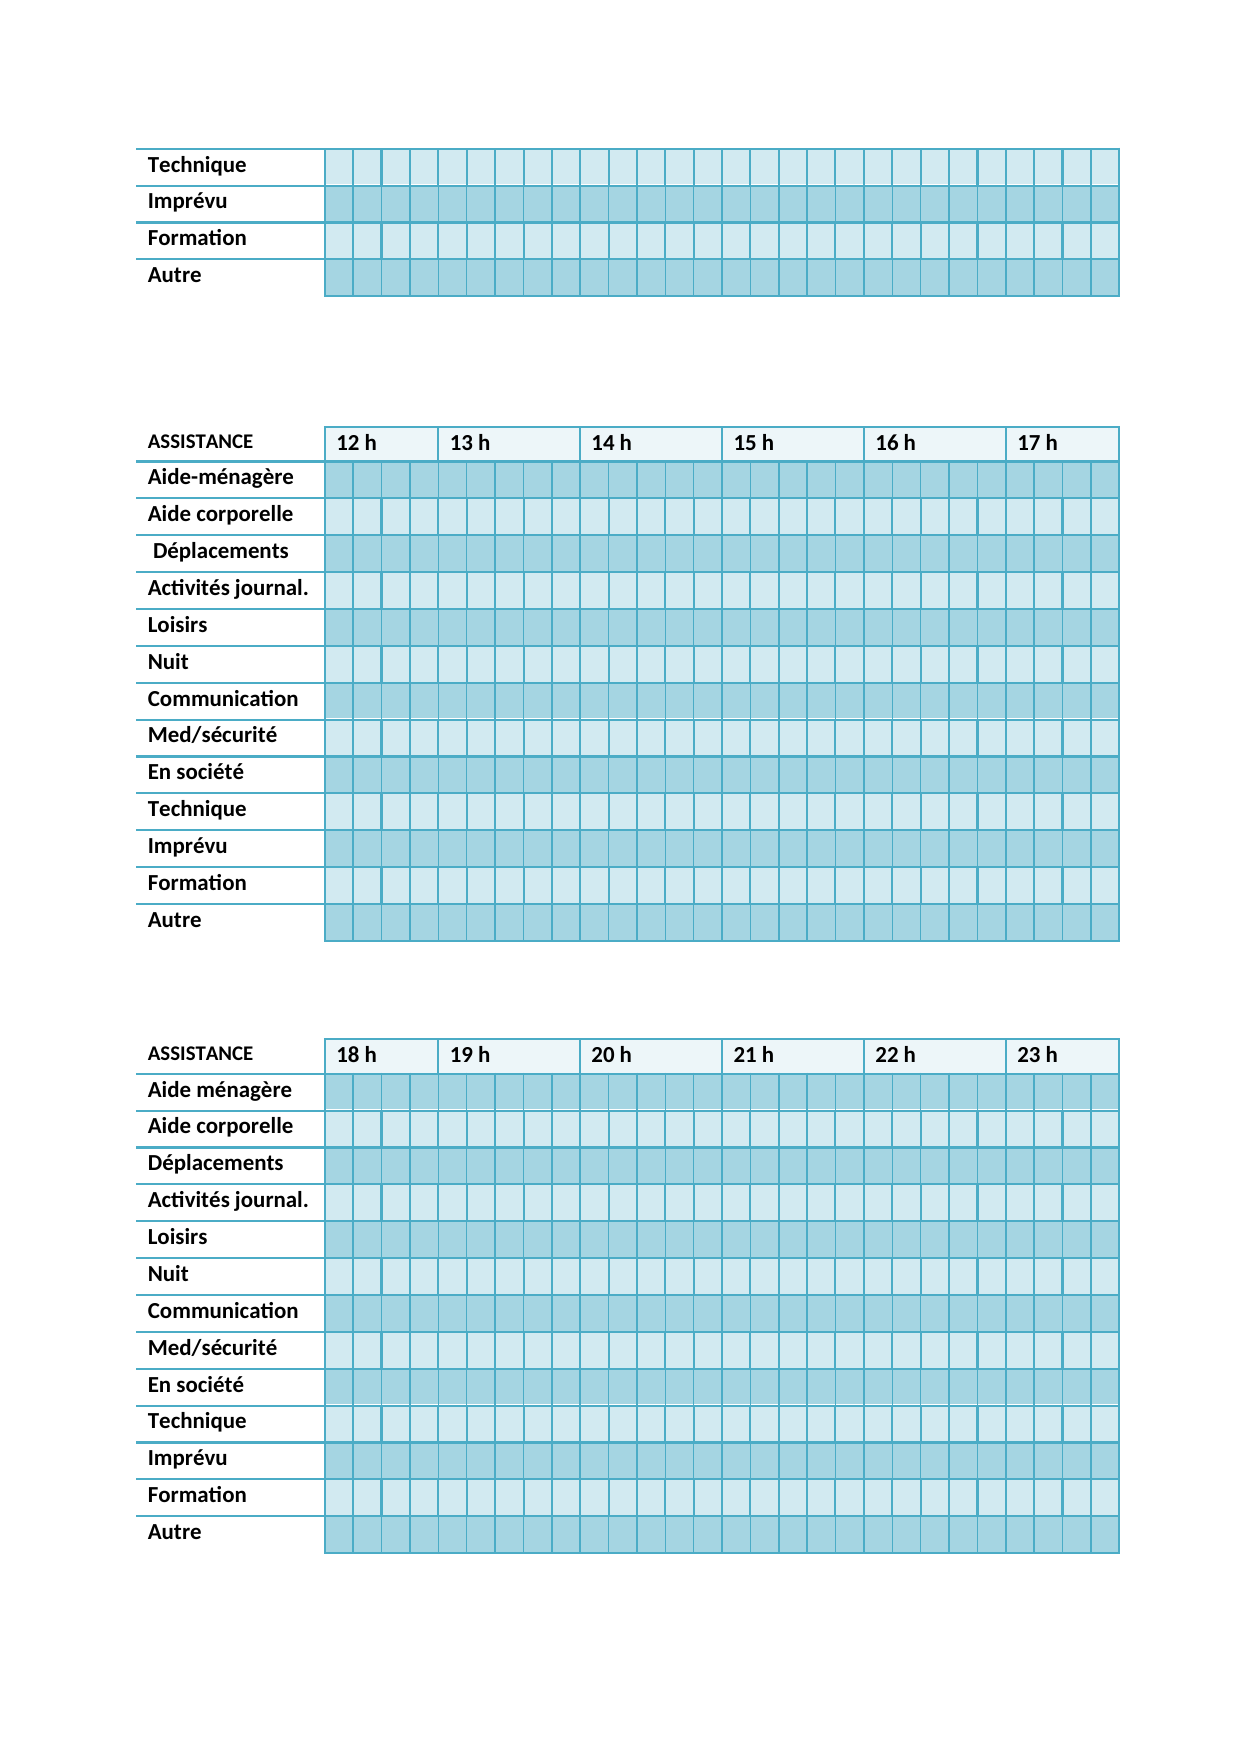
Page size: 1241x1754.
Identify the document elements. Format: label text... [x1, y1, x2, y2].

table_cell [893, 610, 920, 645]
table_cell Loisirs [136, 1222, 324, 1257]
table_cell [439, 1222, 466, 1257]
table_cell [922, 224, 948, 258]
table_cell [666, 1480, 693, 1515]
table_cell [553, 224, 579, 258]
table_cell [836, 536, 863, 571]
table_cell [723, 1185, 749, 1220]
table_cell [808, 1517, 835, 1552]
table_cell [439, 1296, 466, 1331]
table_cell [382, 536, 409, 571]
table_cell [638, 1480, 664, 1515]
table_cell [950, 905, 977, 940]
table_cell [780, 573, 806, 608]
table_cell [382, 1444, 409, 1478]
table_cell [383, 1112, 409, 1146]
table_cell [1035, 1370, 1062, 1404]
table_cell [553, 647, 579, 682]
table_cell [751, 1296, 778, 1331]
table_cell [836, 1370, 863, 1404]
table_cell [893, 831, 920, 866]
table_cell [893, 187, 920, 221]
table_cell [836, 721, 863, 755]
table_cell [638, 1407, 664, 1441]
table_cell [638, 1112, 664, 1146]
table_cell [496, 1444, 523, 1478]
table_cell [1007, 647, 1033, 682]
table_cell [553, 905, 579, 940]
table_cell [666, 905, 693, 940]
table_cell [950, 1222, 977, 1257]
table_cell [1007, 1517, 1033, 1552]
table_cell [581, 758, 608, 792]
table_cell [525, 794, 551, 829]
table_cell [524, 831, 551, 866]
table_header 23 h [1007, 1040, 1118, 1073]
table_cell [751, 573, 778, 608]
table_cell [893, 1517, 920, 1552]
table_cell [1092, 1333, 1118, 1368]
table_cell [921, 1444, 948, 1478]
table_cell [581, 1149, 608, 1183]
table_cell [354, 1296, 381, 1331]
table_cell [439, 758, 466, 792]
table_cell [865, 758, 892, 792]
table_cell [979, 499, 1005, 534]
table_cell [808, 1075, 835, 1109]
table_cell [411, 499, 437, 534]
table_cell [326, 610, 352, 645]
table_cell [751, 1517, 778, 1552]
table_cell [383, 573, 409, 608]
table_cell [1092, 1370, 1118, 1404]
table_cell [893, 573, 920, 608]
table_cell [950, 1112, 976, 1146]
table_cell [808, 721, 834, 755]
table_cell [723, 573, 749, 608]
table_cell [666, 721, 693, 755]
table_cell [695, 1333, 721, 1368]
table_cell [468, 721, 494, 755]
table_cell [865, 868, 891, 903]
table_cell [950, 794, 976, 829]
table_cell [780, 831, 806, 866]
table_cell [439, 868, 466, 903]
table_cell [1064, 1407, 1090, 1441]
table_header ASSISTANCE [136, 426, 324, 460]
table_cell [354, 1407, 380, 1441]
table_cell [382, 1370, 409, 1404]
table_cell [1063, 1517, 1090, 1552]
table_cell [581, 647, 608, 682]
table_cell [326, 1333, 352, 1368]
table_cell [553, 1517, 579, 1552]
table_cell [1092, 1444, 1118, 1478]
table_cell [1035, 260, 1062, 295]
table_cell [439, 1333, 466, 1368]
table_cell [383, 150, 409, 184]
table_cell [1007, 1112, 1033, 1146]
table_cell [836, 1185, 863, 1220]
table_cell [609, 260, 636, 295]
table_cell En société [136, 1370, 324, 1404]
table_cell [525, 868, 551, 903]
table_cell [354, 1149, 381, 1183]
table_cell [1064, 1480, 1090, 1515]
table_cell [666, 150, 693, 184]
table_cell [638, 1444, 665, 1478]
table_cell [1092, 573, 1118, 608]
table_cell [751, 1075, 778, 1109]
table_cell [468, 1333, 494, 1368]
table_cell [553, 499, 579, 534]
table_cell [1035, 1444, 1062, 1478]
table_cell [638, 260, 665, 295]
table_cell [921, 684, 948, 718]
table_cell [921, 536, 948, 571]
table_cell [439, 463, 466, 497]
table_cell [411, 610, 438, 645]
table_cell [836, 150, 863, 184]
table_cell [496, 647, 523, 682]
table_cell [467, 684, 494, 718]
table_cell [780, 463, 806, 497]
table_cell [751, 684, 778, 718]
table_cell [780, 905, 806, 940]
table_cell [836, 868, 863, 903]
table_cell [893, 647, 920, 682]
table_cell [1064, 1185, 1090, 1220]
table_cell [553, 868, 579, 903]
table_cell [921, 1075, 948, 1109]
table_cell [1007, 1185, 1033, 1220]
table_cell [979, 1259, 1005, 1294]
table_cell [326, 1370, 352, 1404]
table_cell [695, 150, 721, 184]
table_cell [723, 499, 749, 534]
table_cell [524, 610, 551, 645]
table_cell [326, 1222, 352, 1257]
table_cell [1092, 1185, 1118, 1220]
table_cell [1007, 150, 1033, 184]
table_cell [780, 260, 806, 295]
table_cell [836, 1222, 863, 1257]
table_cell [808, 758, 835, 792]
table_cell [326, 463, 352, 497]
table_cell [638, 463, 665, 497]
table_cell [382, 1075, 409, 1109]
table_cell [950, 1444, 977, 1478]
table_cell [1035, 905, 1062, 940]
table_cell [978, 536, 1005, 571]
table_cell [1092, 758, 1118, 792]
table_cell [751, 758, 778, 792]
table_cell [723, 1517, 750, 1552]
table_cell [354, 1259, 380, 1294]
table_cell [808, 1407, 834, 1441]
table_cell Imprévu [136, 187, 324, 221]
table_cell [610, 721, 636, 755]
table_cell [1007, 224, 1033, 258]
table_cell [978, 1296, 1005, 1331]
table_cell [723, 721, 749, 755]
table_cell En société [136, 758, 324, 792]
table_cell [581, 610, 608, 645]
table_cell [836, 224, 863, 258]
table_cell [467, 536, 494, 571]
table_cell [581, 1480, 608, 1515]
table_cell [723, 536, 750, 571]
table_cell [1063, 684, 1090, 718]
table_cell [411, 187, 438, 221]
table_cell [921, 1370, 948, 1404]
table_cell [836, 831, 863, 866]
table_cell [553, 1075, 579, 1109]
table_cell [326, 1517, 352, 1552]
table_cell [780, 1259, 806, 1294]
table_cell [326, 1149, 352, 1183]
table_cell [1007, 831, 1033, 866]
table_cell [1063, 1296, 1090, 1331]
table_cell [496, 573, 523, 608]
table_cell [780, 721, 806, 755]
table_cell [467, 463, 494, 497]
table_cell [780, 610, 806, 645]
table_cell [751, 721, 778, 755]
table_cell [467, 1222, 494, 1257]
table_cell [525, 721, 551, 755]
table_cell [922, 1185, 948, 1220]
table_cell [638, 1296, 665, 1331]
table_cell [382, 831, 409, 866]
table_cell [326, 721, 352, 755]
table_cell [1092, 536, 1118, 571]
table_cell [638, 684, 665, 718]
table_cell [411, 1444, 438, 1478]
table_cell [411, 463, 438, 497]
table_cell [610, 1407, 636, 1441]
table_cell [1063, 260, 1090, 295]
table_cell [411, 1480, 437, 1515]
table_cell Activités journal. [136, 573, 324, 608]
table_cell [922, 1333, 948, 1368]
table_cell [411, 1259, 437, 1294]
table_cell [609, 684, 636, 718]
table_cell [411, 1333, 437, 1368]
table_cell [808, 1333, 834, 1368]
table_cell [1064, 150, 1090, 184]
table_cell [439, 187, 466, 221]
table_cell [467, 260, 494, 295]
table_cell [751, 187, 778, 221]
table_cell Formation [136, 224, 324, 258]
table_cell [979, 1407, 1005, 1441]
table_cell [979, 794, 1005, 829]
table_cell [1035, 1407, 1061, 1441]
table_cell [666, 1444, 693, 1478]
table_cell [411, 260, 438, 295]
table_cell [695, 573, 721, 608]
table_cell [808, 187, 835, 221]
table_cell Activités journal. [136, 1185, 324, 1220]
table_header ASSISTANCE [136, 1038, 324, 1073]
table_cell [865, 1407, 891, 1441]
table_cell [666, 573, 693, 608]
table_cell [695, 1259, 721, 1294]
table_cell [950, 187, 977, 221]
table_cell [922, 1407, 948, 1441]
table_cell Aide ménagère [136, 1075, 324, 1109]
table_cell [1007, 463, 1033, 497]
table_header 21 h [723, 1040, 863, 1073]
table_cell [666, 224, 693, 258]
table_cell Loisirs [136, 610, 324, 645]
table_cell [525, 1480, 551, 1515]
table_cell [411, 1112, 437, 1146]
table_cell [1092, 684, 1118, 718]
table_cell [1064, 1259, 1090, 1294]
table_cell [326, 905, 352, 940]
table_cell [524, 1517, 551, 1552]
table_cell [1064, 1112, 1090, 1146]
table_cell [950, 224, 976, 258]
table_cell [922, 1112, 948, 1146]
table_cell [893, 150, 920, 184]
table_cell [836, 573, 863, 608]
table_cell [354, 1370, 381, 1404]
table_cell [950, 647, 976, 682]
table_cell [950, 536, 977, 571]
table_cell [1007, 684, 1033, 718]
table_cell [1064, 868, 1090, 903]
table_cell [382, 758, 409, 792]
table_cell [780, 794, 806, 829]
table_cell [694, 260, 721, 295]
table_cell Aide-ménagère [136, 463, 324, 497]
table_cell Imprévu [136, 831, 324, 866]
table_cell [978, 1222, 1005, 1257]
table_cell [581, 1333, 608, 1368]
table_cell [780, 1517, 806, 1552]
table_cell [468, 573, 494, 608]
table_cell [694, 758, 721, 792]
table_cell [354, 1444, 381, 1478]
table_cell [836, 905, 863, 940]
table_cell [666, 610, 693, 645]
table_cell [638, 536, 665, 571]
table_cell [836, 1407, 863, 1441]
table_cell [411, 150, 437, 184]
table_cell [780, 1075, 806, 1109]
table_cell [326, 1480, 352, 1515]
table_cell [354, 499, 380, 534]
table_cell [723, 1333, 749, 1368]
table_cell [496, 721, 523, 755]
table_cell [638, 1517, 665, 1552]
table_cell [411, 1185, 437, 1220]
table_cell [1035, 224, 1061, 258]
table_header 15 h [723, 428, 863, 460]
table_cell [524, 1296, 551, 1331]
table_cell [893, 536, 920, 571]
table_cell [524, 684, 551, 718]
table_cell [865, 260, 892, 295]
table_cell [808, 794, 834, 829]
table_cell [326, 1185, 352, 1220]
table_cell [1092, 1259, 1118, 1294]
table_cell [780, 868, 806, 903]
table_cell [1092, 1407, 1118, 1441]
table_cell [467, 1296, 494, 1331]
table_cell [411, 1296, 438, 1331]
table_cell [780, 647, 806, 682]
table_cell [326, 1407, 352, 1441]
table_cell [950, 1075, 977, 1109]
table_cell [751, 647, 778, 682]
table_cell [893, 1333, 920, 1368]
table_cell [581, 1370, 608, 1404]
table_cell [808, 536, 835, 571]
table_cell [609, 1370, 636, 1404]
table_cell [383, 1259, 409, 1294]
table_cell [439, 1517, 466, 1552]
table_cell [1092, 831, 1118, 866]
table_cell [525, 1407, 551, 1441]
table_cell [1063, 536, 1090, 571]
table_cell [666, 684, 693, 718]
table_cell [1007, 1480, 1033, 1515]
table_cell [496, 758, 523, 792]
table_cell [836, 1259, 863, 1294]
table_cell [609, 610, 636, 645]
table_cell [978, 1370, 1005, 1404]
table_cell [978, 1149, 1005, 1183]
table_cell [524, 536, 551, 571]
table_cell [780, 1480, 806, 1515]
table_cell [694, 905, 721, 940]
table_cell [581, 868, 608, 903]
table_cell [865, 1444, 892, 1478]
table_cell [751, 794, 778, 829]
table_cell [1092, 260, 1118, 295]
table_cell [695, 868, 721, 903]
table_cell [979, 1112, 1005, 1146]
table_cell [382, 610, 409, 645]
table_cell [638, 868, 664, 903]
table_cell [979, 224, 1005, 258]
table_cell [751, 260, 778, 295]
table_cell [694, 1444, 721, 1478]
table_cell [751, 1112, 778, 1146]
table_cell [1035, 1259, 1061, 1294]
table_cell [354, 150, 380, 184]
table_cell [553, 1407, 579, 1441]
table_cell [921, 1222, 948, 1257]
table_cell Déplacements [136, 536, 324, 571]
table_cell [893, 905, 920, 940]
table_cell [467, 1149, 494, 1183]
table_cell [354, 187, 381, 221]
table_cell [1007, 610, 1033, 645]
table_cell [326, 224, 352, 258]
table_cell [723, 610, 750, 645]
table_cell [354, 905, 381, 940]
table_cell Technique [136, 1407, 324, 1441]
table_cell [609, 831, 636, 866]
table_cell [893, 1444, 920, 1478]
table_cell [496, 150, 523, 184]
table_cell [354, 794, 380, 829]
table_cell [496, 1259, 523, 1294]
table_cell [780, 1370, 806, 1404]
table_cell [723, 905, 750, 940]
table_cell [1092, 224, 1118, 258]
table_cell [978, 610, 1005, 645]
table_cell [610, 499, 636, 534]
table_cell [1063, 1075, 1090, 1109]
table_cell [836, 684, 863, 718]
table_cell [468, 1407, 494, 1441]
table_cell [354, 1222, 381, 1257]
table_cell [439, 1112, 466, 1146]
table_cell [638, 573, 664, 608]
table_cell [666, 1149, 693, 1183]
table_cell [638, 499, 664, 534]
table_cell [922, 573, 948, 608]
table_cell [1007, 905, 1033, 940]
table_cell [950, 1185, 976, 1220]
table_cell [865, 721, 891, 755]
table_cell [666, 831, 693, 866]
table_cell [808, 224, 834, 258]
table_cell [836, 647, 863, 682]
table_cell [609, 1296, 636, 1331]
table_cell [1092, 187, 1118, 221]
table_cell [610, 794, 636, 829]
table_cell [1063, 758, 1090, 792]
table_header 14 h [581, 428, 721, 460]
table_cell [950, 610, 977, 645]
table_cell [893, 1112, 920, 1146]
table_cell [553, 1333, 579, 1368]
table_cell [411, 224, 437, 258]
table_cell [581, 224, 608, 258]
table_cell [865, 684, 892, 718]
table_cell [553, 794, 579, 829]
table_cell [1035, 499, 1061, 534]
table_cell [723, 1075, 750, 1109]
table_cell [893, 1222, 920, 1257]
table_cell [979, 150, 1005, 184]
table_cell [1092, 1112, 1118, 1146]
table_cell [723, 831, 750, 866]
table_cell [865, 573, 891, 608]
table_cell [666, 260, 693, 295]
table_cell [723, 1259, 749, 1294]
table_cell [751, 1333, 778, 1368]
table_cell [978, 463, 1005, 497]
table_cell [638, 905, 665, 940]
table_cell [723, 1222, 750, 1257]
table_cell [836, 499, 863, 534]
table_cell [524, 463, 551, 497]
table_cell [950, 831, 977, 866]
table_cell [836, 1296, 863, 1331]
table_cell [1063, 905, 1090, 940]
table_cell [893, 463, 920, 497]
table_cell [666, 1333, 693, 1368]
table_cell [439, 499, 466, 534]
table_cell [354, 1112, 380, 1146]
table_cell [1035, 1112, 1061, 1146]
table_cell [865, 499, 891, 534]
table_cell [638, 1075, 665, 1109]
table_cell [666, 868, 693, 903]
table_cell [950, 1259, 976, 1294]
table_cell [326, 1075, 352, 1109]
table_cell [326, 831, 352, 866]
table_cell [666, 1222, 693, 1257]
table_cell [383, 499, 409, 534]
table_cell [921, 1296, 948, 1331]
table_cell [1035, 1517, 1062, 1552]
table_cell [893, 1075, 920, 1109]
table_cell [383, 1480, 409, 1515]
table_cell [921, 758, 948, 792]
table_cell [865, 1185, 891, 1220]
table_cell [411, 794, 437, 829]
table_cell [666, 499, 693, 534]
table_cell [326, 647, 352, 682]
table_cell [496, 1333, 523, 1368]
table_cell [1064, 224, 1090, 258]
table_cell [666, 647, 693, 682]
table_cell [723, 1370, 750, 1404]
table_cell [780, 499, 806, 534]
table_cell [751, 1370, 778, 1404]
table_cell [694, 684, 721, 718]
table_cell [525, 1185, 551, 1220]
table_cell [609, 536, 636, 571]
table_cell [638, 224, 664, 258]
table_cell [836, 1075, 863, 1109]
table_cell [439, 1075, 466, 1109]
table_cell [836, 187, 863, 221]
table_cell Autre [136, 260, 324, 295]
table_cell [1035, 1480, 1061, 1515]
table_cell [1007, 1259, 1033, 1294]
table_cell [553, 684, 579, 718]
table_cell [751, 150, 778, 184]
table_cell [836, 463, 863, 497]
table_cell [808, 684, 835, 718]
table_cell [694, 463, 721, 497]
table_cell [751, 499, 778, 534]
table_cell [553, 1222, 579, 1257]
table_cell [865, 463, 892, 497]
table_cell [1007, 1149, 1033, 1183]
table_cell [1007, 1222, 1033, 1257]
table_cell [950, 463, 977, 497]
table_cell [921, 1149, 948, 1183]
table_cell [808, 1370, 835, 1404]
table_cell [553, 610, 579, 645]
table_cell [326, 1259, 352, 1294]
table_cell [354, 1480, 380, 1515]
table_cell [865, 1333, 891, 1368]
table_cell [553, 1370, 579, 1404]
table_cell [865, 610, 892, 645]
table_cell [467, 1444, 494, 1478]
table_cell [893, 1185, 920, 1220]
table_cell [808, 463, 835, 497]
table_cell [411, 1517, 438, 1552]
table_cell [439, 721, 466, 755]
table_cell [496, 1075, 523, 1109]
table_header 22 h [865, 1040, 1005, 1073]
table_cell [383, 1333, 409, 1368]
table_cell [411, 721, 437, 755]
table_cell [808, 647, 834, 682]
table_cell [921, 831, 948, 866]
table_cell [666, 1407, 693, 1441]
table_cell [354, 1075, 381, 1109]
table_cell [382, 1296, 409, 1331]
table_cell [439, 610, 466, 645]
table_cell [1007, 187, 1033, 221]
table_cell [553, 573, 579, 608]
table_cell [694, 1370, 721, 1404]
table_cell [581, 1222, 608, 1257]
table_cell [808, 1296, 835, 1331]
table_cell [638, 831, 665, 866]
table_cell [865, 187, 892, 221]
table_cell [610, 1185, 636, 1220]
table_cell [978, 758, 1005, 792]
table_cell [1007, 573, 1033, 608]
table_cell [468, 868, 494, 903]
table_cell [326, 260, 352, 295]
table_cell Nuit [136, 647, 324, 682]
table_cell [354, 224, 380, 258]
table_cell [581, 1075, 608, 1109]
table_cell [723, 463, 750, 497]
table_cell [496, 1480, 523, 1515]
table_cell [354, 647, 380, 682]
table_cell [524, 260, 551, 295]
table_cell Autre [136, 1517, 324, 1552]
table_cell [865, 536, 892, 571]
table_cell [1063, 463, 1090, 497]
table_cell [751, 905, 778, 940]
table_cell Med/sécurité [136, 1333, 324, 1368]
table_cell [1063, 610, 1090, 645]
table_cell [496, 1370, 523, 1404]
table_cell [723, 647, 749, 682]
table_cell [780, 1112, 806, 1146]
table_cell [496, 1407, 523, 1441]
table_cell [553, 1149, 579, 1183]
table_cell [666, 1296, 693, 1331]
table_cell [1063, 831, 1090, 866]
table_cell [893, 1149, 920, 1183]
table_cell [1035, 1222, 1062, 1257]
table_cell [893, 1370, 920, 1404]
table_cell Formation [136, 1480, 324, 1515]
table_cell [439, 260, 466, 295]
table_cell [922, 1480, 948, 1515]
table_cell [439, 536, 466, 571]
table_cell [780, 224, 806, 258]
table_cell [354, 721, 380, 755]
table_cell [723, 1407, 749, 1441]
table_cell [382, 905, 409, 940]
table_cell [383, 721, 409, 755]
table_cell [808, 150, 834, 184]
table_cell [694, 536, 721, 571]
table_cell [978, 905, 1005, 940]
table_cell [950, 150, 976, 184]
table_cell [893, 1296, 920, 1331]
table_cell [723, 1480, 749, 1515]
table_cell [326, 868, 352, 903]
table_cell [1035, 610, 1062, 645]
table_cell [865, 1296, 892, 1331]
table_cell [610, 647, 636, 682]
table_cell [979, 1333, 1005, 1368]
table_cell [978, 1444, 1005, 1478]
table_cell [439, 905, 466, 940]
table_cell [1092, 1517, 1118, 1552]
table_cell [780, 1149, 806, 1183]
table_cell [950, 1296, 977, 1331]
table_cell [808, 1112, 834, 1146]
table_cell [723, 868, 749, 903]
table_cell [468, 1259, 494, 1294]
table_cell [893, 1259, 920, 1294]
table_cell [467, 187, 494, 221]
table_cell [581, 150, 608, 184]
table_cell [638, 1259, 664, 1294]
table_cell [609, 1149, 636, 1183]
table_cell [695, 721, 721, 755]
table_cell [468, 794, 494, 829]
table_cell [751, 1480, 778, 1515]
table_cell [496, 831, 523, 866]
table_cell [666, 1185, 693, 1220]
table_cell [808, 1444, 835, 1478]
table_cell [751, 1185, 778, 1220]
table_cell [751, 1444, 778, 1478]
table_cell [581, 684, 608, 718]
table_cell [411, 1222, 438, 1257]
table_cell [978, 260, 1005, 295]
table_cell [439, 794, 466, 829]
table_cell [1092, 721, 1118, 755]
table_cell [1007, 1370, 1033, 1404]
table_cell [666, 1112, 693, 1146]
table_cell [553, 1185, 579, 1220]
table_cell [723, 1149, 750, 1183]
table_cell [553, 1296, 579, 1331]
table_cell [1035, 573, 1061, 608]
table_cell [496, 1222, 523, 1257]
table_cell [524, 1444, 551, 1478]
table_cell [893, 224, 920, 258]
table_cell [978, 1517, 1005, 1552]
table_cell [1007, 1296, 1033, 1331]
table_cell [496, 1185, 523, 1220]
table_cell [1035, 721, 1061, 755]
table_cell [326, 573, 352, 608]
table_cell [694, 610, 721, 645]
table_cell [1007, 1333, 1033, 1368]
table_cell [496, 1296, 523, 1331]
table_cell [638, 187, 665, 221]
table_header 12 h [326, 428, 437, 460]
table_cell [609, 463, 636, 497]
table_cell [666, 187, 693, 221]
table_cell [780, 684, 806, 718]
table_cell [383, 868, 409, 903]
table_cell [780, 1333, 806, 1368]
table_cell [326, 794, 352, 829]
table_cell [865, 150, 891, 184]
table_cell [950, 573, 976, 608]
table_cell [808, 260, 835, 295]
table_cell [865, 224, 891, 258]
table_cell [411, 1149, 438, 1183]
table_cell [496, 684, 523, 718]
table_cell [326, 1296, 352, 1331]
table_cell [979, 1185, 1005, 1220]
table_cell [638, 1185, 664, 1220]
table_cell [666, 536, 693, 571]
table_cell [751, 536, 778, 571]
table_cell [439, 224, 466, 258]
table_cell [525, 1259, 551, 1294]
table_cell [836, 260, 863, 295]
table_cell [723, 187, 750, 221]
table_cell [326, 187, 352, 221]
table_cell [723, 224, 749, 258]
table_cell [922, 499, 948, 534]
table_header 19 h [439, 1040, 579, 1073]
table_cell [865, 647, 891, 682]
table_cell [694, 1149, 721, 1183]
table_cell [638, 1222, 665, 1257]
table_cell [609, 187, 636, 221]
table_cell [411, 647, 437, 682]
table_cell [496, 610, 523, 645]
table_cell [354, 536, 381, 571]
table_cell [836, 1480, 863, 1515]
table_cell [1064, 1333, 1090, 1368]
table_cell [1007, 536, 1033, 571]
table_cell [979, 868, 1005, 903]
table_cell [978, 684, 1005, 718]
table_cell [808, 499, 834, 534]
table_cell [751, 831, 778, 866]
table_cell [780, 150, 806, 184]
table_cell [1007, 1444, 1033, 1478]
table_cell [581, 721, 608, 755]
table_cell [496, 1112, 523, 1146]
table_cell [1092, 610, 1118, 645]
table_cell [1007, 260, 1033, 295]
table_cell [808, 868, 834, 903]
table_cell [723, 758, 750, 792]
table_cell [978, 831, 1005, 866]
table_cell [978, 1075, 1005, 1109]
table_cell [723, 150, 749, 184]
table_cell [1007, 499, 1033, 534]
table_cell [581, 831, 608, 866]
table_cell [496, 1149, 523, 1183]
table_cell [382, 1517, 409, 1552]
table_cell [581, 1296, 608, 1331]
table_cell [865, 1259, 891, 1294]
table_cell [865, 1112, 891, 1146]
table_cell [411, 573, 437, 608]
table_cell [1007, 758, 1033, 792]
table_cell [638, 1333, 664, 1368]
table_cell Aide corporelle [136, 1112, 324, 1146]
table_cell [525, 1112, 551, 1146]
table_cell [525, 647, 551, 682]
table_cell [1035, 684, 1062, 718]
table_cell [1035, 647, 1061, 682]
table_cell [496, 905, 523, 940]
table_cell [865, 905, 892, 940]
table_cell [609, 1444, 636, 1478]
table_cell [1064, 573, 1090, 608]
table_cell [836, 758, 863, 792]
table_cell [411, 1370, 438, 1404]
table_cell [525, 150, 551, 184]
table_cell [581, 1517, 608, 1552]
table_cell [1092, 905, 1118, 940]
table_cell [553, 260, 579, 295]
table_cell [1035, 758, 1062, 792]
table_cell [610, 1112, 636, 1146]
table_cell Déplacements [136, 1149, 324, 1183]
table_cell [893, 260, 920, 295]
table_cell [1064, 647, 1090, 682]
table_header 16 h [865, 428, 1005, 460]
table_cell [1035, 868, 1061, 903]
table_cell [1092, 150, 1118, 184]
table_cell [808, 905, 835, 940]
table_cell [921, 187, 948, 221]
table_cell [836, 1149, 863, 1183]
table_cell [468, 647, 494, 682]
table_cell [723, 794, 749, 829]
table_cell [468, 224, 494, 258]
table_cell [1035, 187, 1062, 221]
table_cell [1007, 868, 1033, 903]
table_cell [524, 905, 551, 940]
table_cell [496, 1517, 523, 1552]
table_cell [525, 224, 551, 258]
table_cell [411, 758, 438, 792]
table_cell [553, 1444, 579, 1478]
table_cell [780, 1444, 806, 1478]
table_cell [666, 794, 693, 829]
table_cell [326, 499, 352, 534]
table_cell [666, 1517, 693, 1552]
table_cell Technique [136, 150, 324, 184]
table_cell [581, 1259, 608, 1294]
table_cell [468, 1112, 494, 1146]
table_cell [979, 721, 1005, 755]
table_cell [553, 1112, 579, 1146]
table_cell [921, 610, 948, 645]
table_cell [439, 1480, 466, 1515]
table_cell [638, 1370, 665, 1404]
table_cell [1063, 187, 1090, 221]
table_cell [524, 1149, 551, 1183]
table_cell [581, 905, 608, 940]
table_cell [922, 868, 948, 903]
table_cell [922, 1259, 948, 1294]
table_cell [694, 187, 721, 221]
table_cell [1092, 794, 1118, 829]
table_cell [1035, 794, 1061, 829]
table_header 17 h [1007, 428, 1118, 460]
table_cell [467, 610, 494, 645]
table_cell [581, 1185, 608, 1220]
table_cell [581, 573, 608, 608]
table_cell [382, 463, 409, 497]
table_cell [468, 1185, 494, 1220]
table_cell [468, 150, 494, 184]
table_cell [553, 721, 579, 755]
table_cell [893, 1407, 920, 1441]
table_cell [383, 224, 409, 258]
table_cell [354, 1517, 381, 1552]
table_cell [1063, 1222, 1090, 1257]
table_cell [326, 684, 352, 718]
table_cell [695, 794, 721, 829]
table_cell [836, 794, 863, 829]
table_cell [638, 758, 665, 792]
table_cell [695, 647, 721, 682]
table_cell [439, 1444, 466, 1478]
table_cell [411, 905, 438, 940]
table_header 18 h [326, 1040, 437, 1073]
table_cell [439, 831, 466, 866]
table_cell [439, 573, 466, 608]
table_cell [609, 1075, 636, 1109]
table_cell [525, 1333, 551, 1368]
table_cell [1064, 499, 1090, 534]
table_cell [836, 1517, 863, 1552]
table_cell [780, 536, 806, 571]
table_cell [865, 1517, 892, 1552]
table_cell [694, 1222, 721, 1257]
table_cell [921, 1517, 948, 1552]
table_cell [383, 1407, 409, 1441]
table_cell [1035, 1185, 1061, 1220]
table_cell [723, 1112, 749, 1146]
table_cell [1092, 463, 1118, 497]
table_cell [383, 647, 409, 682]
table_cell [1007, 1075, 1033, 1109]
table_cell [1064, 721, 1090, 755]
table_cell [921, 463, 948, 497]
table_cell [467, 905, 494, 940]
table_cell [723, 1296, 750, 1331]
table_cell Technique [136, 794, 324, 829]
table_cell [581, 536, 608, 571]
table_cell [354, 758, 381, 792]
table_cell [581, 187, 608, 221]
table_cell [496, 536, 523, 571]
table_cell [581, 499, 608, 534]
table_cell [1035, 1075, 1062, 1109]
table_cell [638, 150, 664, 184]
table_cell [609, 1222, 636, 1257]
table_cell [950, 1517, 977, 1552]
table_cell [808, 831, 835, 866]
table_cell [1063, 1444, 1090, 1478]
table_cell [354, 573, 380, 608]
table_cell [1092, 868, 1118, 903]
table_cell [496, 499, 523, 534]
table_cell [780, 1407, 806, 1441]
table_cell [751, 1259, 778, 1294]
table_cell [439, 150, 466, 184]
table_cell [411, 831, 438, 866]
table_cell [354, 831, 381, 866]
table_cell [1092, 499, 1118, 534]
table_cell [496, 794, 523, 829]
table_cell [666, 1259, 693, 1294]
table_cell [467, 1075, 494, 1109]
table_cell [326, 1112, 352, 1146]
table_cell [865, 794, 891, 829]
table_cell [383, 1185, 409, 1220]
table_cell [1092, 1296, 1118, 1331]
table_cell [723, 684, 750, 718]
table_cell [524, 758, 551, 792]
table_cell [524, 1075, 551, 1109]
table_cell [1035, 463, 1062, 497]
table_cell [467, 831, 494, 866]
table_cell [808, 573, 834, 608]
table_cell [1035, 536, 1062, 571]
table_cell [468, 1480, 494, 1515]
table_cell [950, 684, 977, 718]
table_cell [326, 1444, 352, 1478]
table_cell [326, 150, 352, 184]
table_cell [496, 868, 523, 903]
table_cell [467, 1370, 494, 1404]
table_cell [1035, 1149, 1062, 1183]
table_cell [354, 868, 380, 903]
table_cell [808, 1149, 835, 1183]
table_cell [1035, 150, 1061, 184]
table_cell [893, 684, 920, 718]
table_cell Med/sécurité [136, 721, 324, 755]
table_cell [694, 1296, 721, 1331]
table_cell [1035, 1296, 1062, 1331]
table_cell [751, 868, 778, 903]
table_cell [553, 536, 579, 571]
table_cell [382, 684, 409, 718]
table_cell [836, 1333, 863, 1368]
table_header 20 h [581, 1040, 721, 1073]
table_cell [354, 610, 381, 645]
table_cell [694, 831, 721, 866]
table_cell [439, 1407, 466, 1441]
table_cell Nuit [136, 1259, 324, 1294]
table_cell [950, 499, 976, 534]
table_cell [496, 224, 523, 258]
table_cell [695, 224, 721, 258]
table_cell [326, 758, 352, 792]
table_cell [1007, 721, 1033, 755]
table_cell [638, 647, 664, 682]
table_cell [524, 1370, 551, 1404]
table_cell [326, 536, 352, 571]
table_header 13 h [439, 428, 579, 460]
table_cell [694, 1075, 721, 1109]
table_cell [921, 905, 948, 940]
table_cell [467, 1517, 494, 1552]
table_cell [411, 684, 438, 718]
table_cell [411, 1075, 438, 1109]
table_cell [950, 260, 977, 295]
table_cell [411, 1407, 437, 1441]
table_cell [553, 831, 579, 866]
table_cell [950, 1407, 976, 1441]
table_cell [893, 758, 920, 792]
table_cell [751, 610, 778, 645]
table_cell [922, 150, 948, 184]
table_cell [979, 1480, 1005, 1515]
table_cell [836, 610, 863, 645]
table_cell [581, 463, 608, 497]
table_cell [496, 463, 523, 497]
table_cell [553, 150, 579, 184]
table_cell [496, 187, 523, 221]
table_cell [808, 1259, 834, 1294]
table_cell [638, 610, 665, 645]
table_cell [609, 905, 636, 940]
table_cell [581, 260, 608, 295]
table_cell Autre [136, 905, 324, 940]
table_cell Aide corporelle [136, 499, 324, 534]
table_cell [581, 1112, 608, 1146]
table_cell [978, 187, 1005, 221]
table_cell [524, 1222, 551, 1257]
table_cell [695, 1480, 721, 1515]
table_cell [723, 260, 750, 295]
table_cell [893, 1480, 920, 1515]
table_cell [865, 1370, 892, 1404]
table_cell [723, 1444, 750, 1478]
table_cell [1007, 794, 1033, 829]
table_cell [695, 1407, 721, 1441]
table_cell [354, 684, 381, 718]
table_cell [439, 1185, 466, 1220]
table_cell [865, 1075, 892, 1109]
table_cell [950, 1149, 977, 1183]
table_cell [382, 1222, 409, 1257]
table_cell [609, 1517, 636, 1552]
table_cell [950, 758, 977, 792]
table_cell [581, 794, 608, 829]
table_cell [553, 758, 579, 792]
table_cell [893, 868, 920, 903]
table_cell Formation [136, 868, 324, 903]
table_cell [382, 260, 409, 295]
table_cell [1092, 1222, 1118, 1257]
table_cell [411, 868, 437, 903]
table_cell [780, 1185, 806, 1220]
table_cell [439, 647, 466, 682]
table_cell [439, 1370, 466, 1404]
table_cell [751, 1407, 778, 1441]
table_cell [468, 499, 494, 534]
table_cell [865, 1480, 891, 1515]
table_cell Imprévu [136, 1444, 324, 1478]
table_cell [666, 1075, 693, 1109]
table_cell [950, 1480, 976, 1515]
table_cell [695, 1112, 721, 1146]
table_cell [780, 1222, 806, 1257]
table_cell [979, 647, 1005, 682]
table_cell [382, 187, 409, 221]
table_cell [1063, 1149, 1090, 1183]
table_cell [610, 224, 636, 258]
table_cell [893, 794, 920, 829]
table_cell [808, 610, 835, 645]
table_cell [439, 684, 466, 718]
table_cell [581, 1444, 608, 1478]
table_cell [1063, 1370, 1090, 1404]
table_cell [496, 260, 523, 295]
table_cell [836, 1444, 863, 1478]
table_cell Communication [136, 684, 324, 718]
table_cell [979, 573, 1005, 608]
table_cell [950, 1370, 977, 1404]
table_cell [609, 758, 636, 792]
table_cell [553, 187, 579, 221]
table_cell [666, 758, 693, 792]
table_cell [439, 1259, 466, 1294]
table_cell [751, 463, 778, 497]
table_cell [354, 1333, 380, 1368]
table_cell [1035, 831, 1062, 866]
table_cell [893, 721, 920, 755]
table_cell [354, 1185, 380, 1220]
table_cell [950, 868, 976, 903]
table_cell [1035, 1333, 1061, 1368]
table_cell [950, 1333, 976, 1368]
table_cell [553, 1480, 579, 1515]
table_cell [638, 1149, 665, 1183]
table_cell [695, 1185, 721, 1220]
table_cell [1092, 1075, 1118, 1109]
table_cell [1092, 1480, 1118, 1515]
table_cell [383, 794, 409, 829]
table_cell [610, 1259, 636, 1294]
table_cell [865, 831, 892, 866]
table_cell [922, 721, 948, 755]
table_cell [610, 1333, 636, 1368]
table_cell [921, 260, 948, 295]
table_cell [780, 758, 806, 792]
table_cell [638, 721, 664, 755]
table_cell [694, 1517, 721, 1552]
table_cell [751, 224, 778, 258]
table_cell [865, 1149, 892, 1183]
table_cell [695, 499, 721, 534]
table_cell [922, 794, 948, 829]
table_cell [411, 536, 438, 571]
table_cell [780, 1296, 806, 1331]
table_cell Communication [136, 1296, 324, 1331]
table_cell [1092, 647, 1118, 682]
table_cell [893, 499, 920, 534]
table_cell [1064, 794, 1090, 829]
table_cell [581, 1407, 608, 1441]
table_cell [610, 573, 636, 608]
table_cell [610, 150, 636, 184]
table_cell [950, 721, 976, 755]
table_cell [354, 463, 381, 497]
table_cell [553, 1259, 579, 1294]
table_cell [524, 187, 551, 221]
table_cell [808, 1480, 834, 1515]
table_cell [751, 1222, 778, 1257]
table_cell [610, 1480, 636, 1515]
table_cell [751, 1149, 778, 1183]
table_cell [922, 647, 948, 682]
table_cell [1092, 1149, 1118, 1183]
table_cell [467, 758, 494, 792]
table_cell [553, 463, 579, 497]
table_cell [525, 573, 551, 608]
table_cell [865, 1222, 892, 1257]
table_cell [1007, 1407, 1033, 1441]
table_cell [638, 794, 664, 829]
table_cell [808, 1185, 834, 1220]
table_cell [780, 187, 806, 221]
table_cell [666, 463, 693, 497]
table_cell [610, 868, 636, 903]
table_cell [836, 1112, 863, 1146]
table_cell [382, 1149, 409, 1183]
table_cell [354, 260, 381, 295]
table_cell [666, 1370, 693, 1404]
table_cell [439, 1149, 466, 1183]
table_cell [808, 1222, 835, 1257]
table_cell [525, 499, 551, 534]
